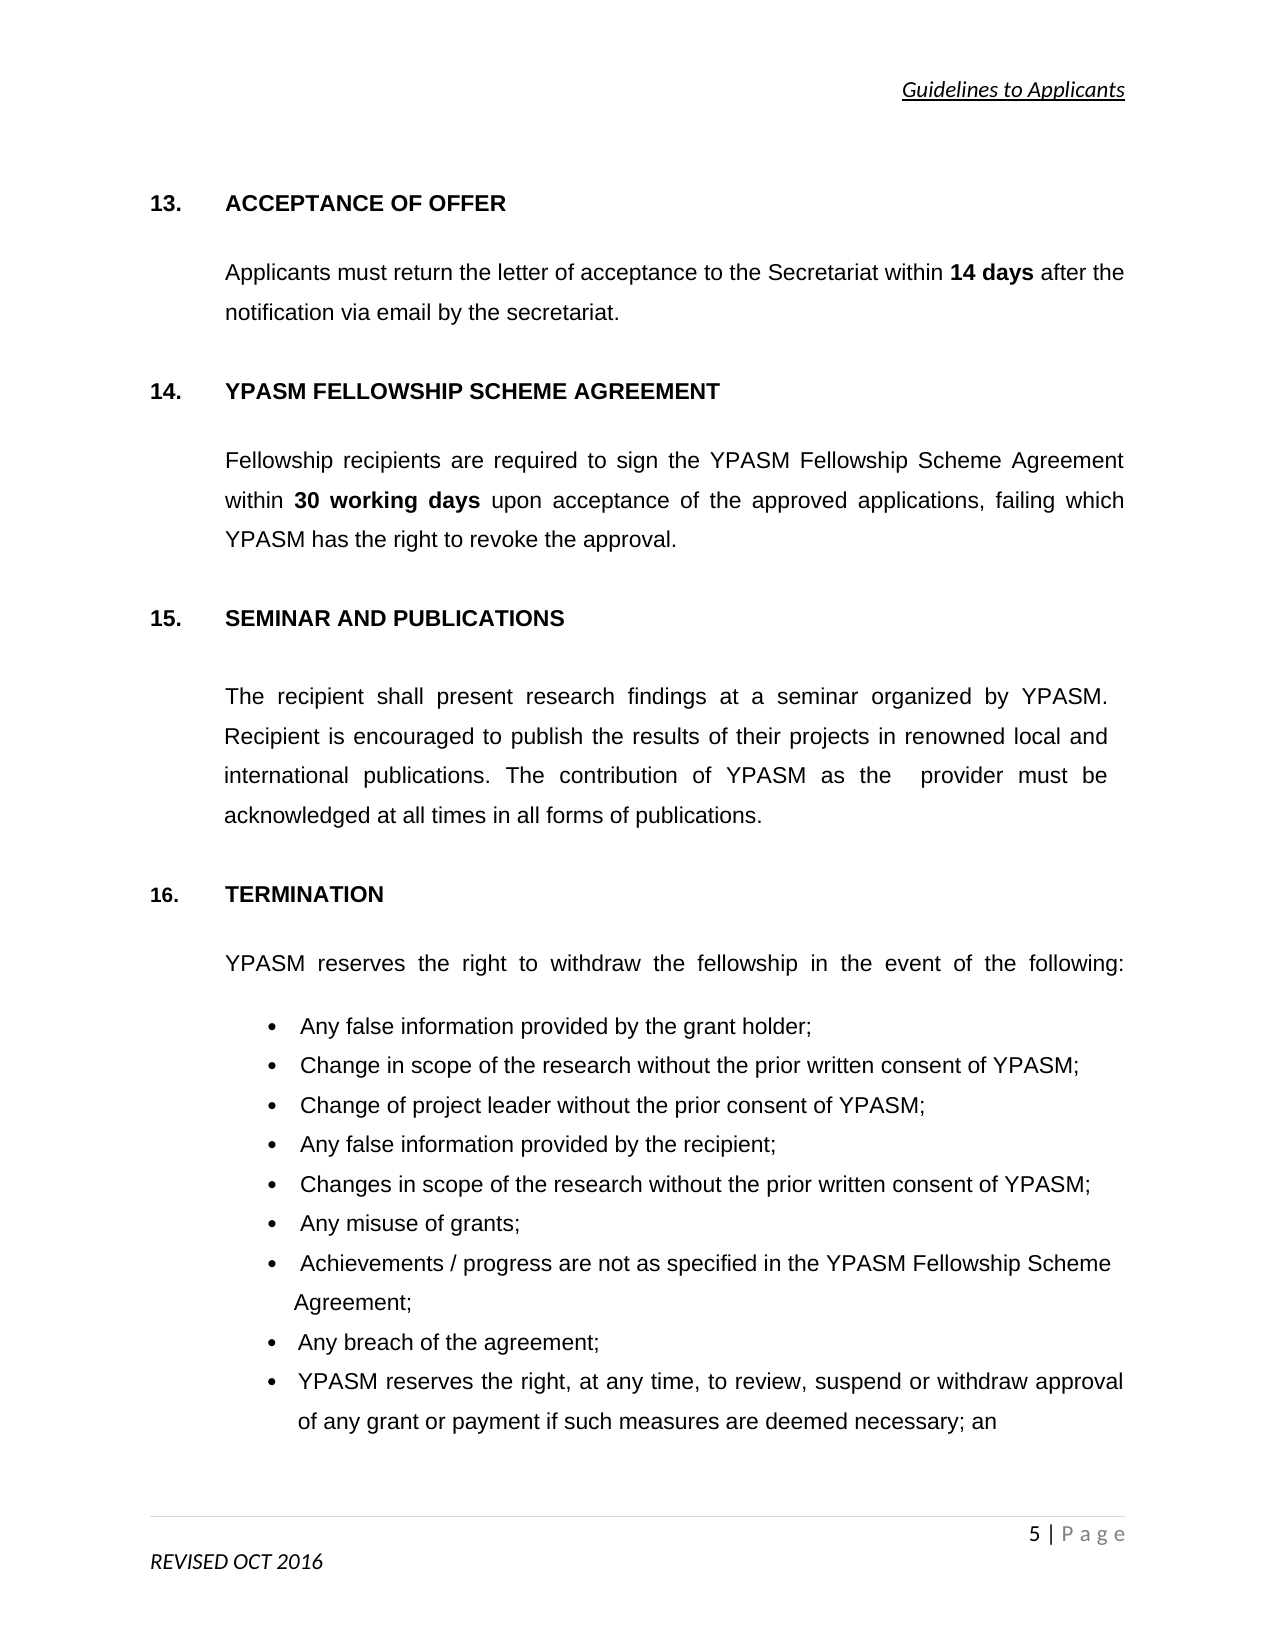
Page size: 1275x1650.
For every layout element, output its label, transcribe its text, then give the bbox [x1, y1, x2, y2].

list Achievements / progress are not as specified in the YPASM Fellowship Scheme [253, 1250, 1125, 1276]
list Any false information provided by the recipient; [253, 1131, 1125, 1158]
list YPASM FELLOWSHIP SCHEME AGREEMENT [150, 378, 1125, 404]
list Change in scope of the research without the prior written consent of YPASM; [253, 1052, 1125, 1079]
list YPASM reserves the right to withdraw the fellowship in the event of the following: [225, 950, 1125, 1009]
list YPASM reserves the right, at any time, to review, suspend or withdraw approval of any grant or payment if such measures are deemed necessary; an [268, 1368, 1125, 1434]
list ACCEPTANCE OF OFFER [150, 189, 1125, 216]
text Applicants must return the letter of acceptance to the Secretariat within 14 days after the notification via email by the secretariat. [225, 259, 1125, 325]
list Agreement; [268, 1289, 1125, 1316]
list Any breach of the agreement; [268, 1329, 1125, 1355]
list SEMINAR AND PUBLICATIONS [150, 605, 1125, 632]
list Changes in scope of the research without the prior written consent of YPASM; [253, 1171, 1125, 1197]
list Any false information provided by the grant holder; [253, 1013, 1125, 1039]
text Fellowship recipients are required to sign the YPASM Fellowship Scheme Agreement within 30 working days upon acceptance of the approved applications, failing which YPASM has the right to revoke the approval. [225, 447, 1125, 553]
list Any misuse of grants; [253, 1210, 1125, 1237]
list TERMINATION [150, 881, 1125, 907]
list Change of project leader without the prior consent of YPASM; [253, 1092, 1125, 1118]
text The recipient shall present research findings at a seminar organized by YPASM. Recipient is encouraged to publish the results of their projects in renowned local and international publications. The contribution of YPASM as the provider must be acknowledged at all times in all forms of publications. [224, 683, 1109, 828]
